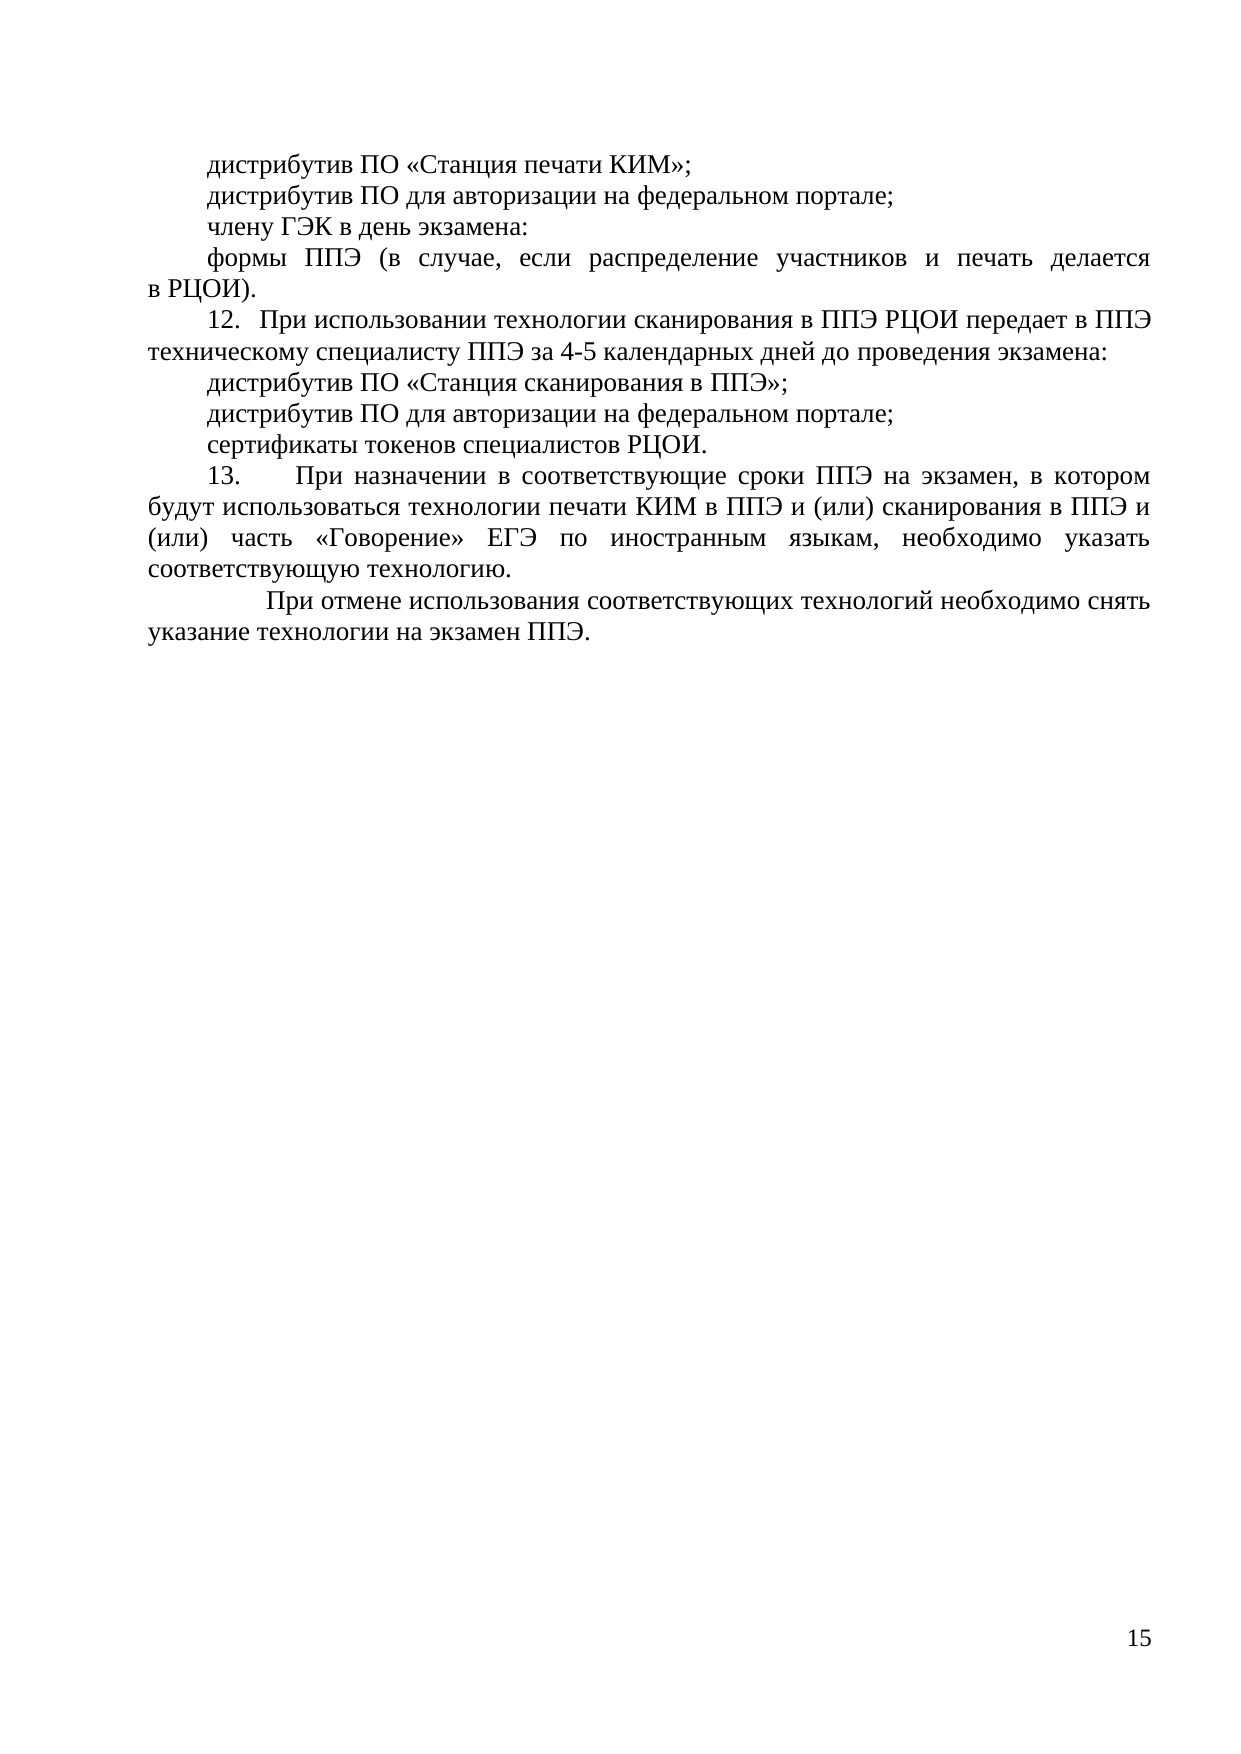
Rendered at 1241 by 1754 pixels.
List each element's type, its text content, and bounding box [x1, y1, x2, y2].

text дистрибутив ПО «Станция сканирования в ППЭ»; [148, 366, 1152, 397]
list При отмене использования соответствующих технологий необходимо снять указание технологии на экзамен ППЭ. [148, 584, 1152, 646]
text формы ППЭ (в случае, если распределение участников и печать делается в РЦОИ). [148, 241, 1152, 303]
text дистрибутив ПО для авторизации на федеральном портале; [148, 179, 1152, 210]
text сертификаты токенов специалистов РЦОИ. [148, 428, 1152, 459]
text дистрибутив ПО для авторизации на федеральном портале; [148, 397, 1152, 428]
list При назначении в соответствующие сроки ППЭ на экзамен, в котором будут использоваться технологии печати КИМ в ППЭ и (или) сканирования в ППЭ и (или) часть «Говорение» ЕГЭ по иностранным языкам, необходимо указать соответствующую технологию. [148, 459, 1152, 584]
list члену ГЭК в день экзамена: [148, 210, 1152, 241]
list При использовании технологии сканирования в ППЭ РЦОИ передает в ППЭ техническому специалисту ППЭ за 4-5 календарных дней до проведения экзамена: [148, 303, 1152, 366]
text дистрибутив ПО «Станция печати КИМ»; [148, 148, 1152, 179]
